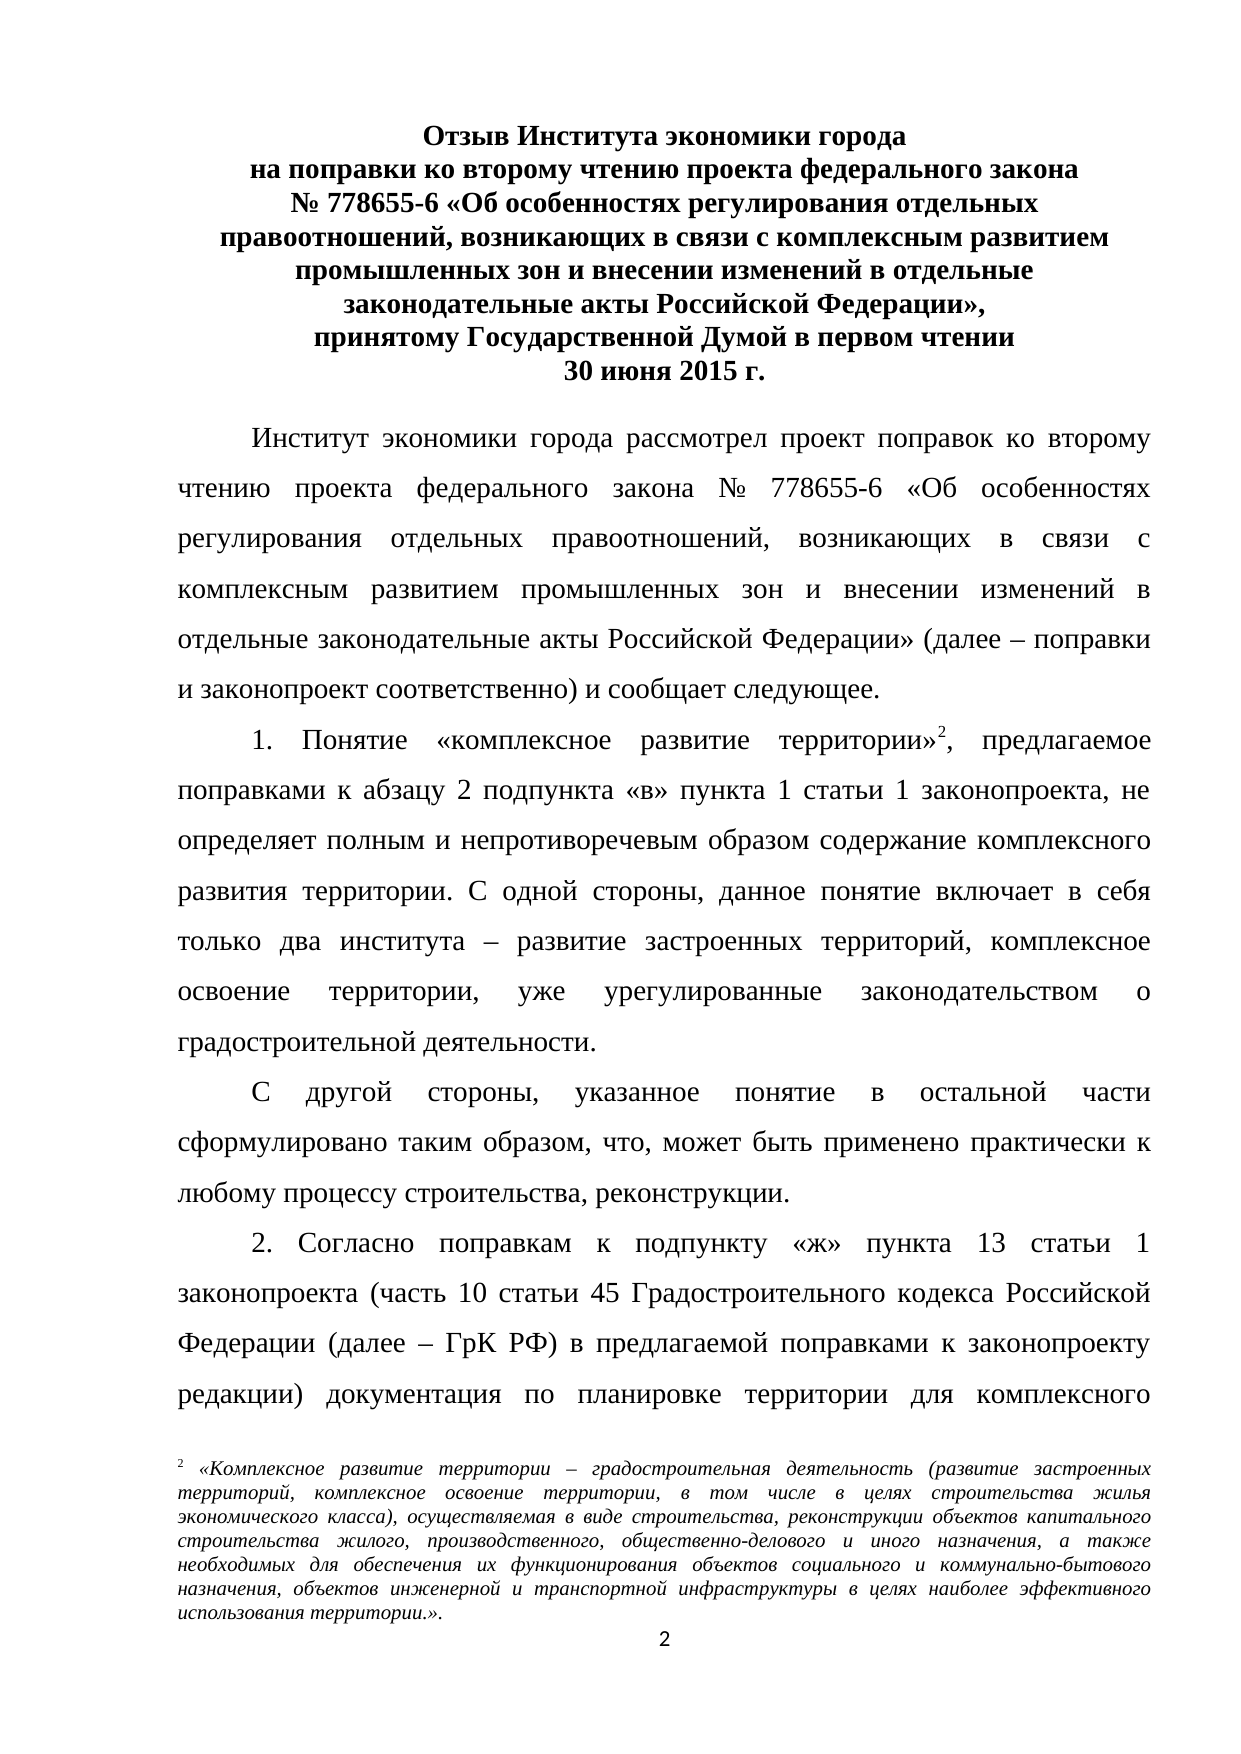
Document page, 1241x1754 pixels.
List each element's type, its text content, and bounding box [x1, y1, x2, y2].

text С другой стороны, указанное понятие в остальной части сформулировано таким образом, что, может быть применено практически к любому процессу строительства, реконструкции. [177, 1074, 1152, 1208]
text Институт экономики города рассмотрел проект поправок ко второму чтению проекта федерального закона № 778655-6 «Об особенностях регулирования отдельных правоотношений, возникающих в связи с комплексным развитием промышленных зон и внесении изменений в отдельные законодательные акты Российской Федерации» (далее – поправки и законопроект соответственно) и сообщает следующее. [177, 420, 1152, 705]
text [177, 1225, 1152, 1409]
text № 778655-6 «Об особенностях регулирования отдельных правоотношений, возникающих в связи с комплексным развитием промышленных зон и внесении изменений в отдельные законодательные акты Российской Федерации», [177, 185, 1152, 319]
text на поправки ко второму чтению проекта федерального закона [177, 152, 1152, 185]
text Отзыв Института экономики города [177, 118, 1152, 152]
text 1. Понятие «комплексное развитие территории», предлагаемое поправками к абзацу 2 подпункта «в» пункта 1 статьи 1 законопроекта, не определяет полным и непротиворечевым образом содержание комплексного развития территории. С одной стороны, данное понятие включает в себя только два института – развитие застроенных территорий, комплексное освоение территории, уже урегулированные законодательством о градостроительной деятельности. [177, 722, 1152, 1057]
text принятому Государственной Думой в первом чтении [177, 319, 1152, 353]
text 30 июня 2015 г. [177, 353, 1152, 386]
